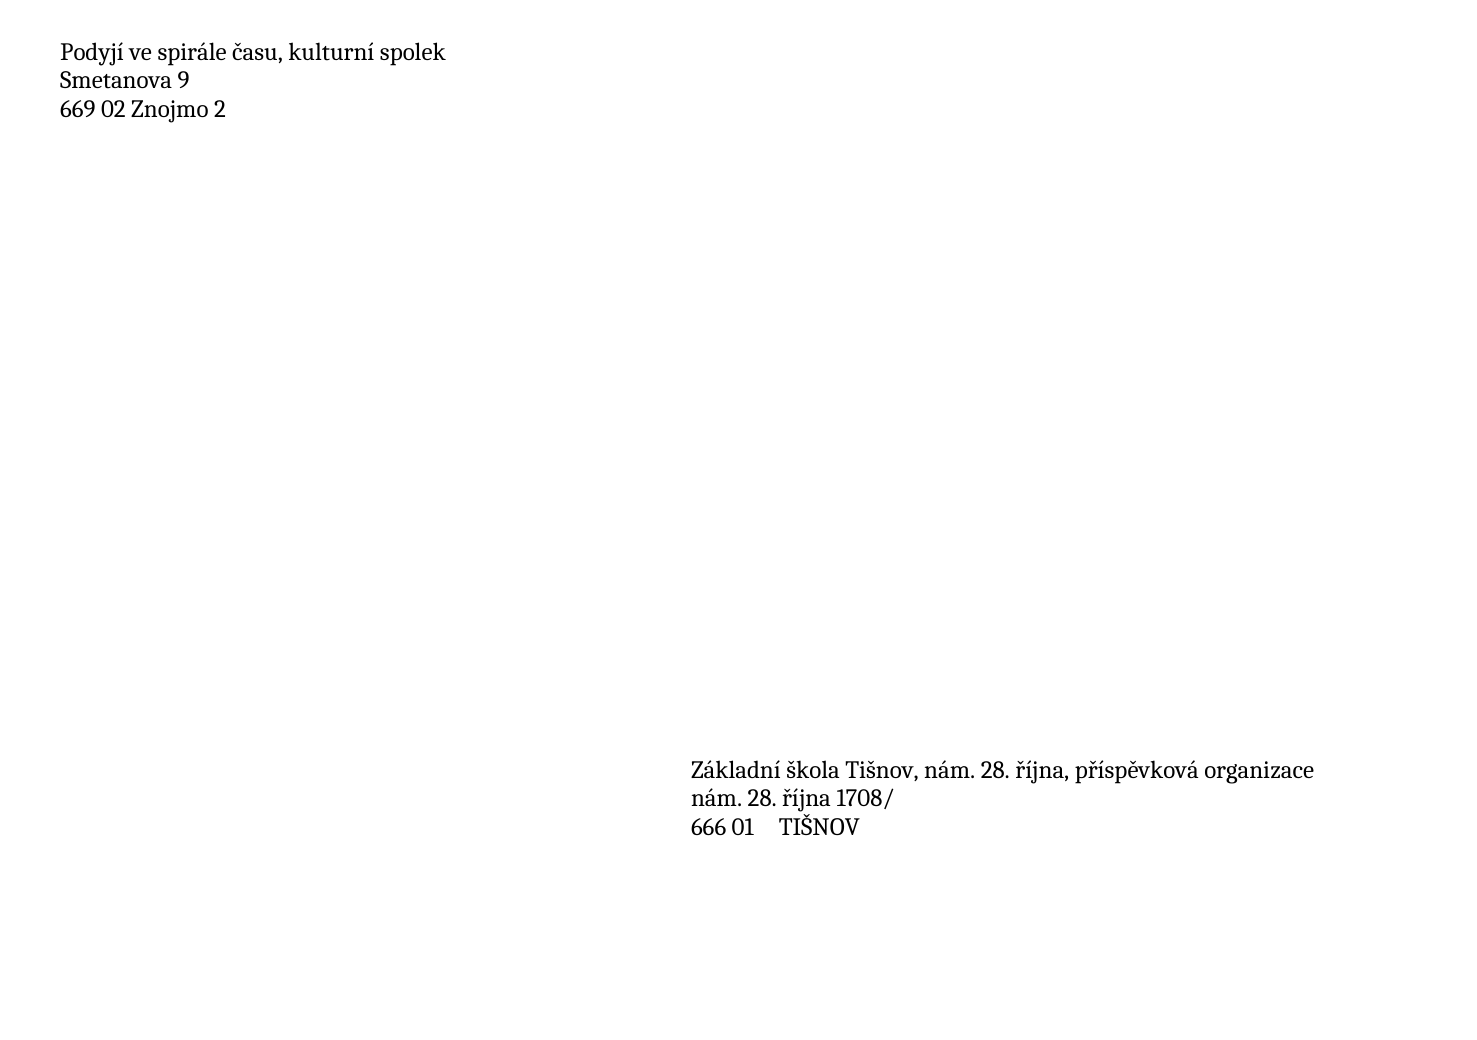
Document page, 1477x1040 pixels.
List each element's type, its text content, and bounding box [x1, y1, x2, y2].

text 666 01 Tišnov [691, 813, 1445, 842]
text 669 02 Znojmo 2 [60, 95, 1401, 124]
text nám. 28. října 1708/ [691, 784, 1445, 813]
text Základní škola Tišnov, nám. 28. října, příspěvková organizace [691, 756, 1445, 784]
text Smetanova 9 [60, 66, 1401, 95]
text Podyjí ve spirále času, kulturní spolek [60, 37, 1401, 66]
